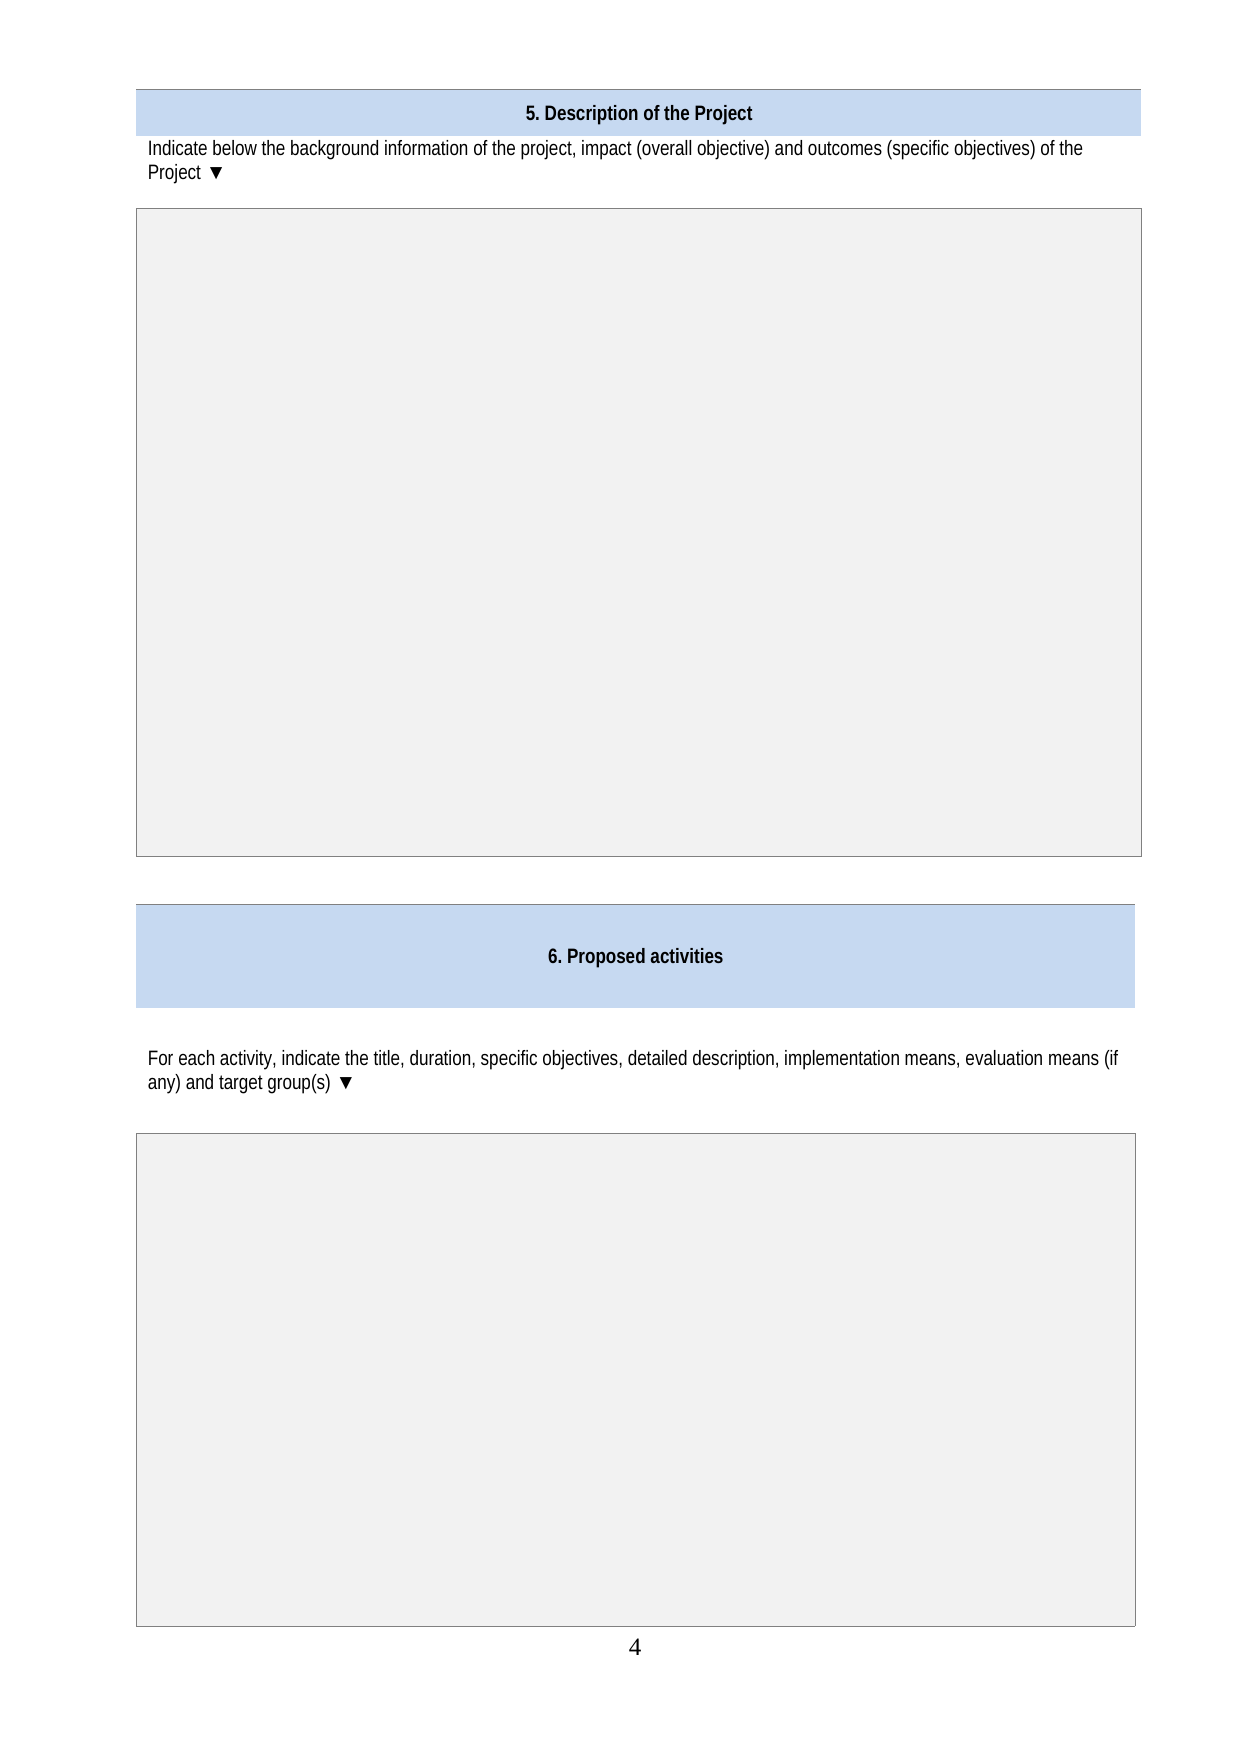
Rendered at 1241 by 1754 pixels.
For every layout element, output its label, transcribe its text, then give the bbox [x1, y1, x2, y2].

table_header 6. Proposed activities [136, 905, 1135, 1008]
table_cell [137, 1134, 1135, 1626]
table_cell [137, 209, 1141, 856]
table_cell Indicate below the background information of the project, impact (overall objective) and outcomes (specific objectives) of the Project ▼ [136, 136, 1141, 208]
table_cell For each activity, indicate the title, duration, specific objectives, detailed description, implementation means, evaluation means (if any) and target group(s) ▼ [136, 1008, 1135, 1133]
table_header 5. Description of the Project [136, 90, 1141, 136]
